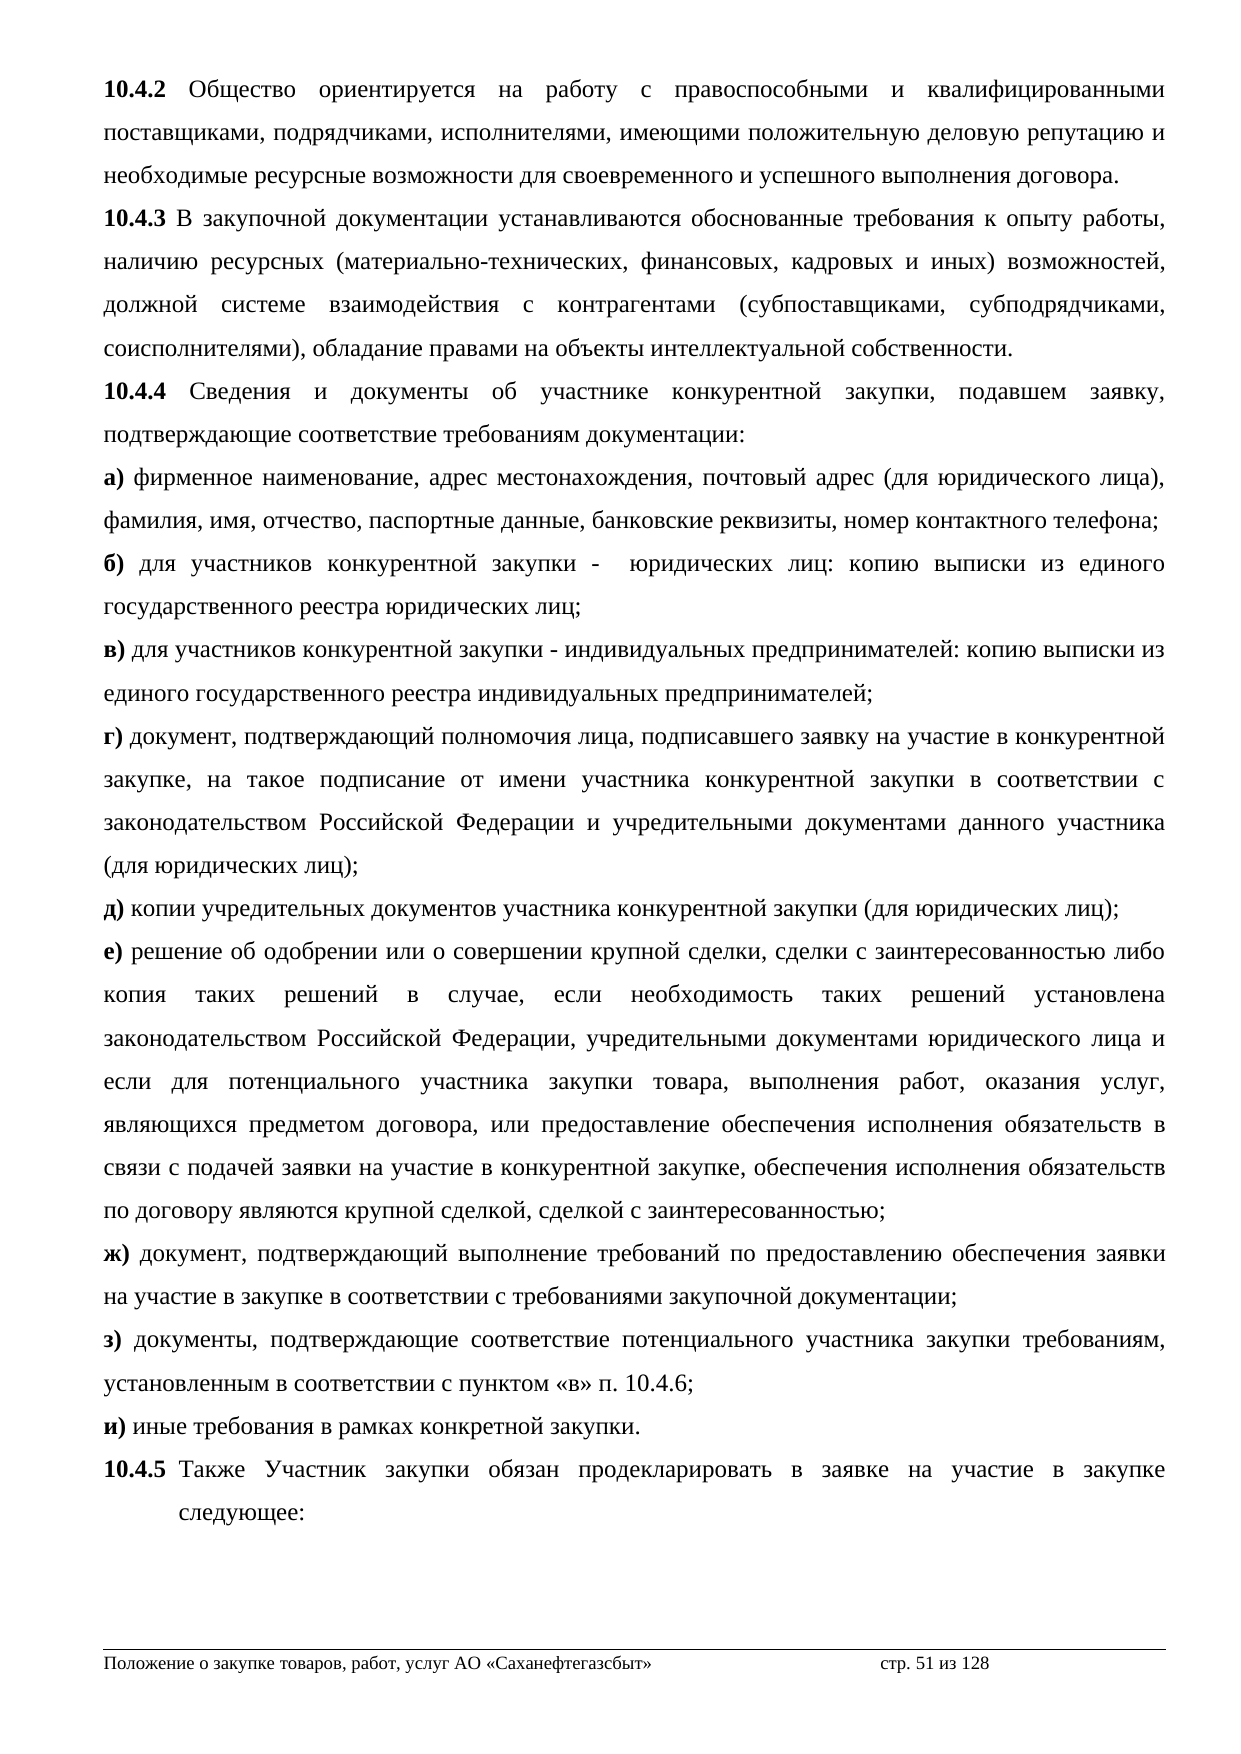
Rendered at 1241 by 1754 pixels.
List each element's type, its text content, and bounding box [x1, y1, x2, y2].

text в) для участников конкурентной закупки - индивидуальных предпринимателей: копию выписки из единого государственного реестра индивидуальных предпринимателей; [103, 634, 1166, 706]
text 10.4.3 В закупочной документации устанавливаются обоснованные требования к опыту работы, наличию ресурсных (материально-технических, финансовых, кадровых и иных) возможностей, должной системе взаимодействия с контрагентами (субпоставщиками, субподрядчиками, соисполнителями), обладание правами на объекты интеллектуальной собственности. [103, 203, 1166, 361]
text б) для участников конкурентной закупки - юридических лиц: копию выписки из единого государственного реестра юридических лиц; [103, 548, 1166, 620]
text ж) документ, подтверждающий выполнение требований по предоставлению обеспечения заявки на участие в закупке в соответствии с требованиями закупочной документации; [103, 1238, 1166, 1310]
text е) решение об одобрении или о совершении крупной сделки, сделки с заинтересованностью либо копия таких решений в случае, если необходимость таких решений установлена законодательством Российской Федерации, учредительными документами юридического лица и если для потенциального участника закупки товара, выполнения работ, оказания услуг, являющихся предметом договора, или предоставление обеспечения исполнения обязательств в связи с подачей заявки на участие в конкурентной закупке, обеспечения исполнения обязательств по договору являются крупной сделкой, сделкой с заинтересованностью; [103, 936, 1166, 1224]
text з) документы, подтверждающие соответствие потенциального участника закупки требованиям, установленным в соответствии с пунктом «в» п. 10.4.6; [103, 1324, 1166, 1396]
text и) иные требования в рамках конкретной закупки. [103, 1411, 1166, 1439]
text д) копии учредительных документов участника конкурентной закупки (для юридических лиц); [103, 893, 1166, 922]
text а) фирменное наименование, адрес местонахождения, почтовый адрес (для юридического лица), фамилия, имя, отчество, паспортные данные, банковские реквизиты, номер контактного телефона; [103, 462, 1166, 534]
list Также Участник закупки обязан продекларировать в заявке на участие в закупке следующее: [103, 1454, 1166, 1526]
text г) документ, подтверждающий полномочия лица, подписавшего заявку на участие в конкурентной закупке, на такое подписание от имени участника конкурентной закупки в соответствии с законодательством Российской Федерации и учредительными документами данного участника (для юридических лиц); [103, 721, 1166, 879]
text 10.4.4 Сведения и документы об участнике конкурентной закупки, подавшем заявку, подтверждающие соответствие требованиям документации: [103, 376, 1166, 448]
text 10.4.2 Общество ориентируется на работу с правоспособными и квалифицированными поставщиками, подрядчиками, исполнителями, имеющими положительную деловую репутацию и необходимые ресурсные возможности для своевременного и успешного выполнения договора. [103, 74, 1166, 189]
